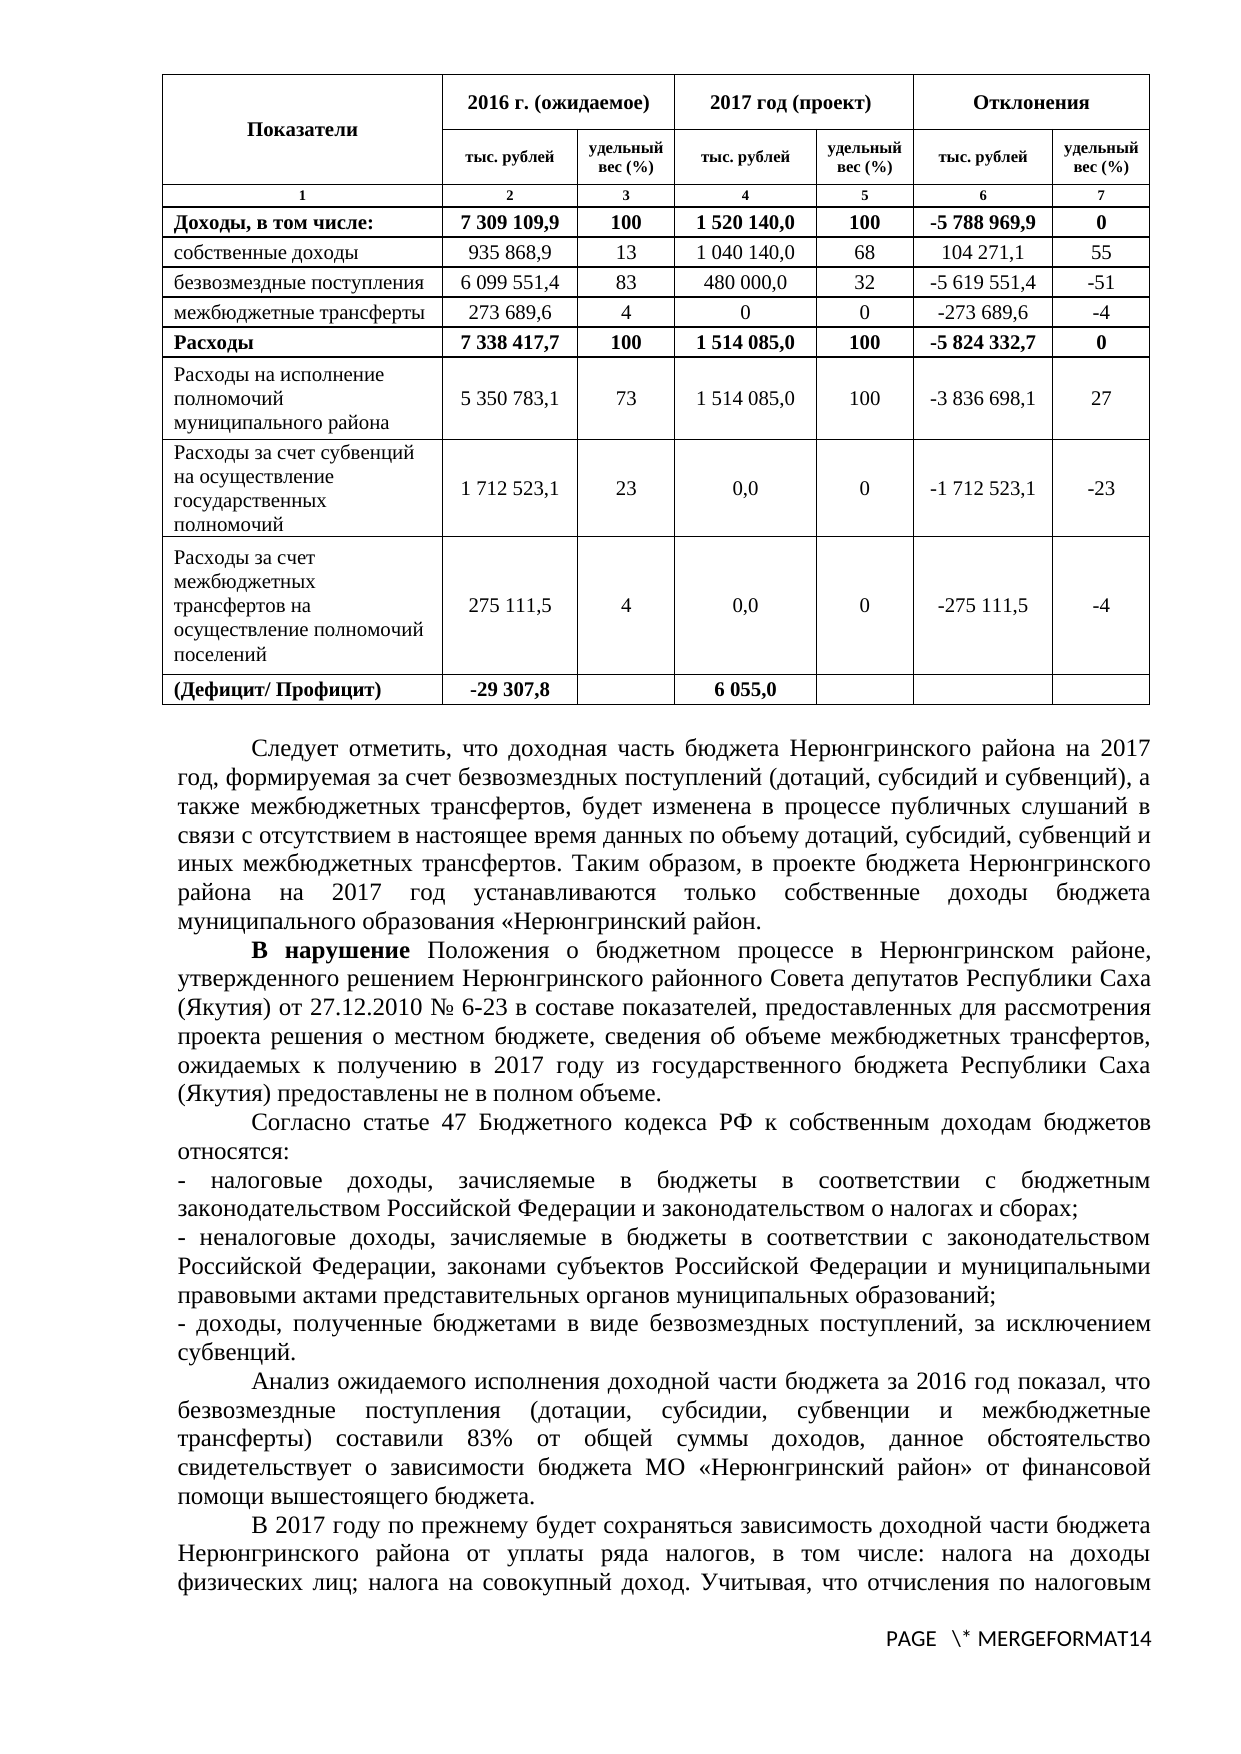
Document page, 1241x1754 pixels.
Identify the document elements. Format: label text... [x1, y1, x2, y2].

table_cell -5 619 551,4 [914, 268, 1052, 296]
table_cell 55 [1053, 238, 1149, 266]
table_cell 5 350 783,1 [443, 358, 577, 439]
text В нарушение Положения о бюджетном процессе в Нерюнгринском районе, утвержденного решением Нерюнгринского районного Совета депутатов Республики Саха (Якутия) от 27.12.2010 № 6-23 в составе показателей, предоставленных для рассмотрения проекта решения о местном бюджете, сведения об объеме межбюджетных трансфертов, ожидаемых к получению в 2017 году из государственного бюджета Республики Саха (Якутия) предоставлены не в полном объеме. [177, 935, 1152, 1107]
table_cell -5 824 332,7 [914, 328, 1052, 356]
table_cell удельный вес (%) [1053, 130, 1149, 184]
table_cell 27 [1053, 358, 1149, 439]
table_cell тыс. рублей [443, 130, 577, 184]
table_cell 83 [578, 268, 674, 296]
table_cell -23 [1053, 440, 1149, 536]
table_cell 935 868,9 [443, 238, 577, 266]
table_cell 1 712 523,1 [443, 440, 577, 536]
table_cell [817, 675, 913, 704]
table_header 2017 год (проект) [675, 75, 913, 129]
table_cell 5 [817, 185, 913, 206]
table_cell 7 338 417,7 [443, 328, 577, 356]
table_header Показатели [163, 75, 442, 184]
table_cell 1 520 140,0 [675, 208, 816, 236]
table_cell 0 [675, 298, 816, 326]
table_cell Расходы за счет межбюджетных трансфертов на осуществление полномочий поселений [163, 537, 442, 674]
table_cell 6 [914, 185, 1052, 206]
table_cell Расходы на исполнение полномочий муниципального района [163, 358, 442, 439]
table_cell [578, 675, 674, 704]
table_cell 480 000,0 [675, 268, 816, 296]
table_cell [1053, 675, 1149, 704]
table_cell 2 [443, 185, 577, 206]
table_cell удельный вес (%) [578, 130, 674, 184]
table_cell -3 836 698,1 [914, 358, 1052, 439]
table_cell 275 111,5 [443, 537, 577, 674]
table_cell 100 [817, 328, 913, 356]
table_cell 100 [817, 358, 913, 439]
table_cell 0 [817, 298, 913, 326]
table_cell Доходы, в том числе: [163, 208, 442, 236]
table_header Отклонения [914, 75, 1149, 129]
table_cell 1 [163, 185, 442, 206]
table_cell 3 [578, 185, 674, 206]
table_cell 1 514 085,0 [675, 328, 816, 356]
table_cell удельный вес (%) [817, 130, 913, 184]
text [177, 1510, 1152, 1596]
table_cell 0 [817, 537, 913, 674]
text - доходы, полученные бюджетами в виде безвозмездных поступлений, за исключением субвенций. [177, 1308, 1152, 1366]
table_cell 6 099 551,4 [443, 268, 577, 296]
table_cell 7 309 109,9 [443, 208, 577, 236]
table_cell 32 [817, 268, 913, 296]
table_cell 1 040 140,0 [675, 238, 816, 266]
table_cell Расходы за счет субвенций на осуществление государственных полномочий [163, 440, 442, 536]
table_cell 13 [578, 238, 674, 266]
table_cell 0,0 [675, 440, 816, 536]
table_cell 1 514 085,0 [675, 358, 816, 439]
table_cell -51 [1053, 268, 1149, 296]
table_cell 4 [578, 537, 674, 674]
text - налоговые доходы, зачисляемые в бюджеты в соответствии с бюджетным законодательством Российской Федерации и законодательством о налогах и сборах; [177, 1165, 1152, 1222]
table_cell 0,0 [675, 537, 816, 674]
text Анализ ожидаемого исполнения доходной части бюджета за 2016 год показал, что безвозмездные поступления (дотации, субсидии, субвенции и межбюджетные трансферты) составили 83% от общей суммы доходов, данное обстоятельство свидетельствует о зависимости бюджета МО «Нерюнгринский район» от финансовой помощи вышестоящего бюджета. [177, 1366, 1152, 1510]
text - неналоговые доходы, зачисляемые в бюджеты в соответствии с законодательством Российской Федерации, законами субъектов Российской Федерации и муниципальными правовыми актами представительных органов муниципальных образований; [177, 1222, 1152, 1308]
table_cell тыс. рублей [914, 130, 1052, 184]
table_cell (Дефицит/ Профицит) [163, 675, 442, 704]
table_cell -275 111,5 [914, 537, 1052, 674]
table_cell 273 689,6 [443, 298, 577, 326]
table_cell 100 [578, 328, 674, 356]
table_cell 100 [578, 208, 674, 236]
table_header 2016 г. (ожидаемое) [443, 75, 674, 129]
table_cell 73 [578, 358, 674, 439]
table_cell [914, 675, 1052, 704]
table_cell 0 [1053, 328, 1149, 356]
table_cell -4 [1053, 537, 1149, 674]
text Согласно статье 47 Бюджетного кодекса РФ к собственным доходам бюджетов относятся: [177, 1107, 1152, 1165]
table_cell 0 [1053, 208, 1149, 236]
table_cell -1 712 523,1 [914, 440, 1052, 536]
table_cell 4 [578, 298, 674, 326]
table_cell 104 271,1 [914, 238, 1052, 266]
table_cell 0 [817, 440, 913, 536]
table_cell тыс. рублей [675, 130, 816, 184]
table_cell Расходы [163, 328, 442, 356]
table_cell безвозмездные поступления [163, 268, 442, 296]
table_cell -29 307,8 [443, 675, 577, 704]
table_cell 23 [578, 440, 674, 536]
table_cell межбюджетные трансферты [163, 298, 442, 326]
table_cell 68 [817, 238, 913, 266]
table_cell 6 055,0 [675, 675, 816, 704]
table_cell 100 [817, 208, 913, 236]
table_cell 7 [1053, 185, 1149, 206]
table_cell -273 689,6 [914, 298, 1052, 326]
table_cell собственные доходы [163, 238, 442, 266]
table_cell -4 [1053, 298, 1149, 326]
table_cell -5 788 969,9 [914, 208, 1052, 236]
table_cell 4 [675, 185, 816, 206]
text Следует отметить, что доходная часть бюджета Нерюнгринского района на 2017 год, формируемая за счет безвозмездных поступлений (дотаций, субсидий и субвенций), а также межбюджетных трансфертов, будет изменена в процессе публичных слушаний в связи с отсутствием в настоящее время данных по объему дотаций, субсидий, субвенций и иных межбюджетных трансфертов. Таким образом, в проекте бюджета Нерюнгринского района на 2017 год устанавливаются только собственные доходы бюджета муниципального образования «Нерюнгринский район. [177, 733, 1152, 935]
